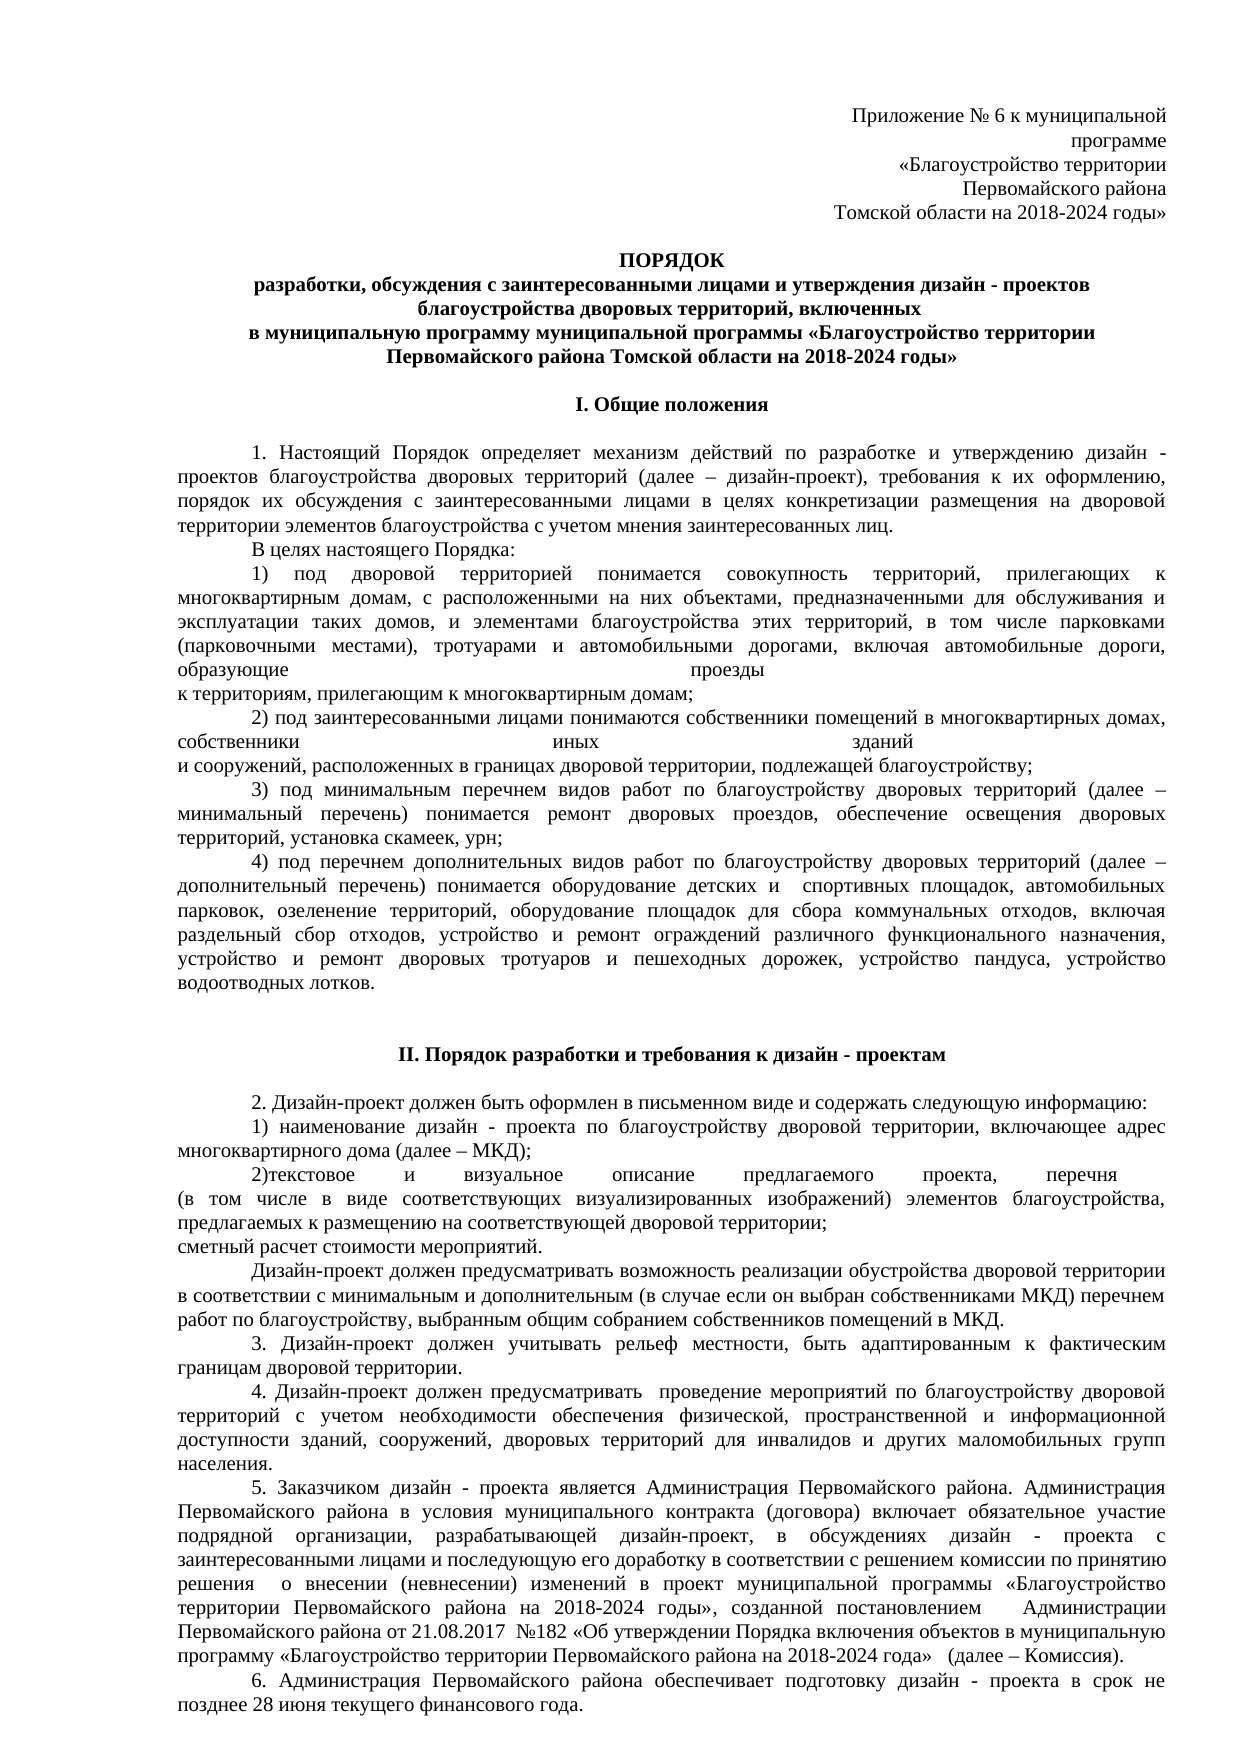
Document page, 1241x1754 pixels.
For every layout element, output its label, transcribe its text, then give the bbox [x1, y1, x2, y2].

text 2) под заинтересованными лицами понимаются собственники помещений в многоквартирных домах, собственники иных зданий и сооружений, расположенных в границах дворовой территории, подлежащей благоустройству; [177, 705, 1167, 777]
text ПОРЯДОК [177, 248, 1167, 272]
title Томской области на 2018-2024 годы» [693, 200, 1167, 224]
text 1. Настоящий Порядок определяет механизм действий по разработке и утверждению дизайн - проектов благоустройства дворовых территорий (далее – дизайн-проект), требования к их оформлению, порядок их обсуждения с заинтересованными лицами в целях конкретизации размещения на дворовой территории элементов благоустройства с учетом мнения заинтересованных лиц. [177, 440, 1167, 537]
text Дизайн-проект должен предусматривать возможность реализации обустройства дворовой территории в соответствии с минимальным и дополнительным (в случае если он выбран собственниками МКД) перечнем работ по благоустройству, выбранным общим собранием собственников помещений в МКД. [177, 1258, 1167, 1331]
text 4. Дизайн-проект должен предусматривать проведение мероприятий по благоустройству дворовой территорий с учетом необходимости обеспечения физической, пространственной и информационной доступности зданий, сооружений, дворовых территорий для инвалидов и других маломобильных групп населения. [177, 1379, 1167, 1475]
text 3. Дизайн-проект должен учитывать рельеф местности, быть адаптированным к фактическим границам дворовой территории. [177, 1331, 1167, 1379]
text 4) под перечнем дополнительных видов работ по благоустройству дворовых территорий (далее – дополнительный перечень) понимается оборудование детских и спортивных площадок, автомобильных парковок, озеленение территорий, оборудование площадок для сбора коммунальных отходов, включая раздельный сбор отходов, устройство и ремонт ограждений различного функционального назначения, устройство и ремонт дворовых тротуаров и пешеходных дорожек, устройство пандуса, устройство водоотводных лотков. [177, 849, 1167, 994]
text 1) наименование дизайн - проекта по благоустройству дворовой территории, включающее адрес многоквартирного дома (далее – МКД); [177, 1114, 1167, 1162]
text II. Порядок разработки и требования к дизайн - проектам [177, 1042, 1167, 1066]
text 3) под минимальным перечнем видов работ по благоустройству дворовых территорий (далее – минимальный перечень) понимается ремонт дворовых проездов, обеспечение освещения дворовых территорий, установка скамеек, урн; [177, 777, 1167, 849]
text В целях настоящего Порядка: [177, 537, 1167, 561]
text I. Общие положения [177, 392, 1167, 416]
text 2. Дизайн-проект должен быть оформлен в письменном виде и содержать следующую информацию: [177, 1090, 1167, 1114]
text 1) под дворовой территорией понимается совокупность территорий, прилегающих к многоквартирным домам, с расположенными на них объектами, предназначенными для обслуживания и эксплуатации таких домов, и элементами благоустройства этих территорий, в том числе парковками (парковочными местами), тротуарами и автомобильными дорогами, включая автомобильные дороги, образующие проезды к территориям, прилегающим к многоквартирным домам; [177, 561, 1167, 705]
text 5. Заказчиком дизайн - проекта является Администрация Первомайского района. Администрация Первомайского района в условия муниципального контракта (договора) включает обязательное участие подрядной организации, разрабатывающей дизайн-проект, в обсуждениях дизайн - проекта с заинтересованными лицами и последующую его доработку в соответствии с решением комиссии по принятию решения о внесении (невнесении) изменений в проект муниципальной программы «Благоустройство территории Первомайского района на 2018-2024 годы», созданной постановлением Администрации Первомайского района от 21.08.2017 №182 «Об утверждении Порядка включения объектов в муниципальную программу «Благоустройство территории Первомайского района на 2018-2024 года» (далее – Комиссия). [177, 1475, 1167, 1667]
text 6. Администрация Первомайского района обеспечивает подготовку дизайн - проекта в срок не позднее 28 июня текущего финансового года. [177, 1667, 1167, 1716]
text разработки, обсуждения с заинтересованными лицами и утверждения дизайн - проектов благоустройства дворовых территорий, включенных в муниципальную программу муниципальной программы «Благоустройство территории Первомайского района Томской области на 2018-2024 годы» [177, 272, 1167, 368]
title Приложение № 6 к муниципальной программе [767, 103, 1167, 152]
text сметный расчет стоимости мероприятий. [177, 1234, 1167, 1258]
text 2)текстовое и визуальное описание предлагаемого проекта, перечня (в том числе в виде соответствующих визуализированных изображений) элементов благоустройства, предлагаемых к размещению на соответствующей дворовой территории; [177, 1162, 1167, 1234]
title «Благоустройство территории Первомайского района [693, 152, 1167, 200]
